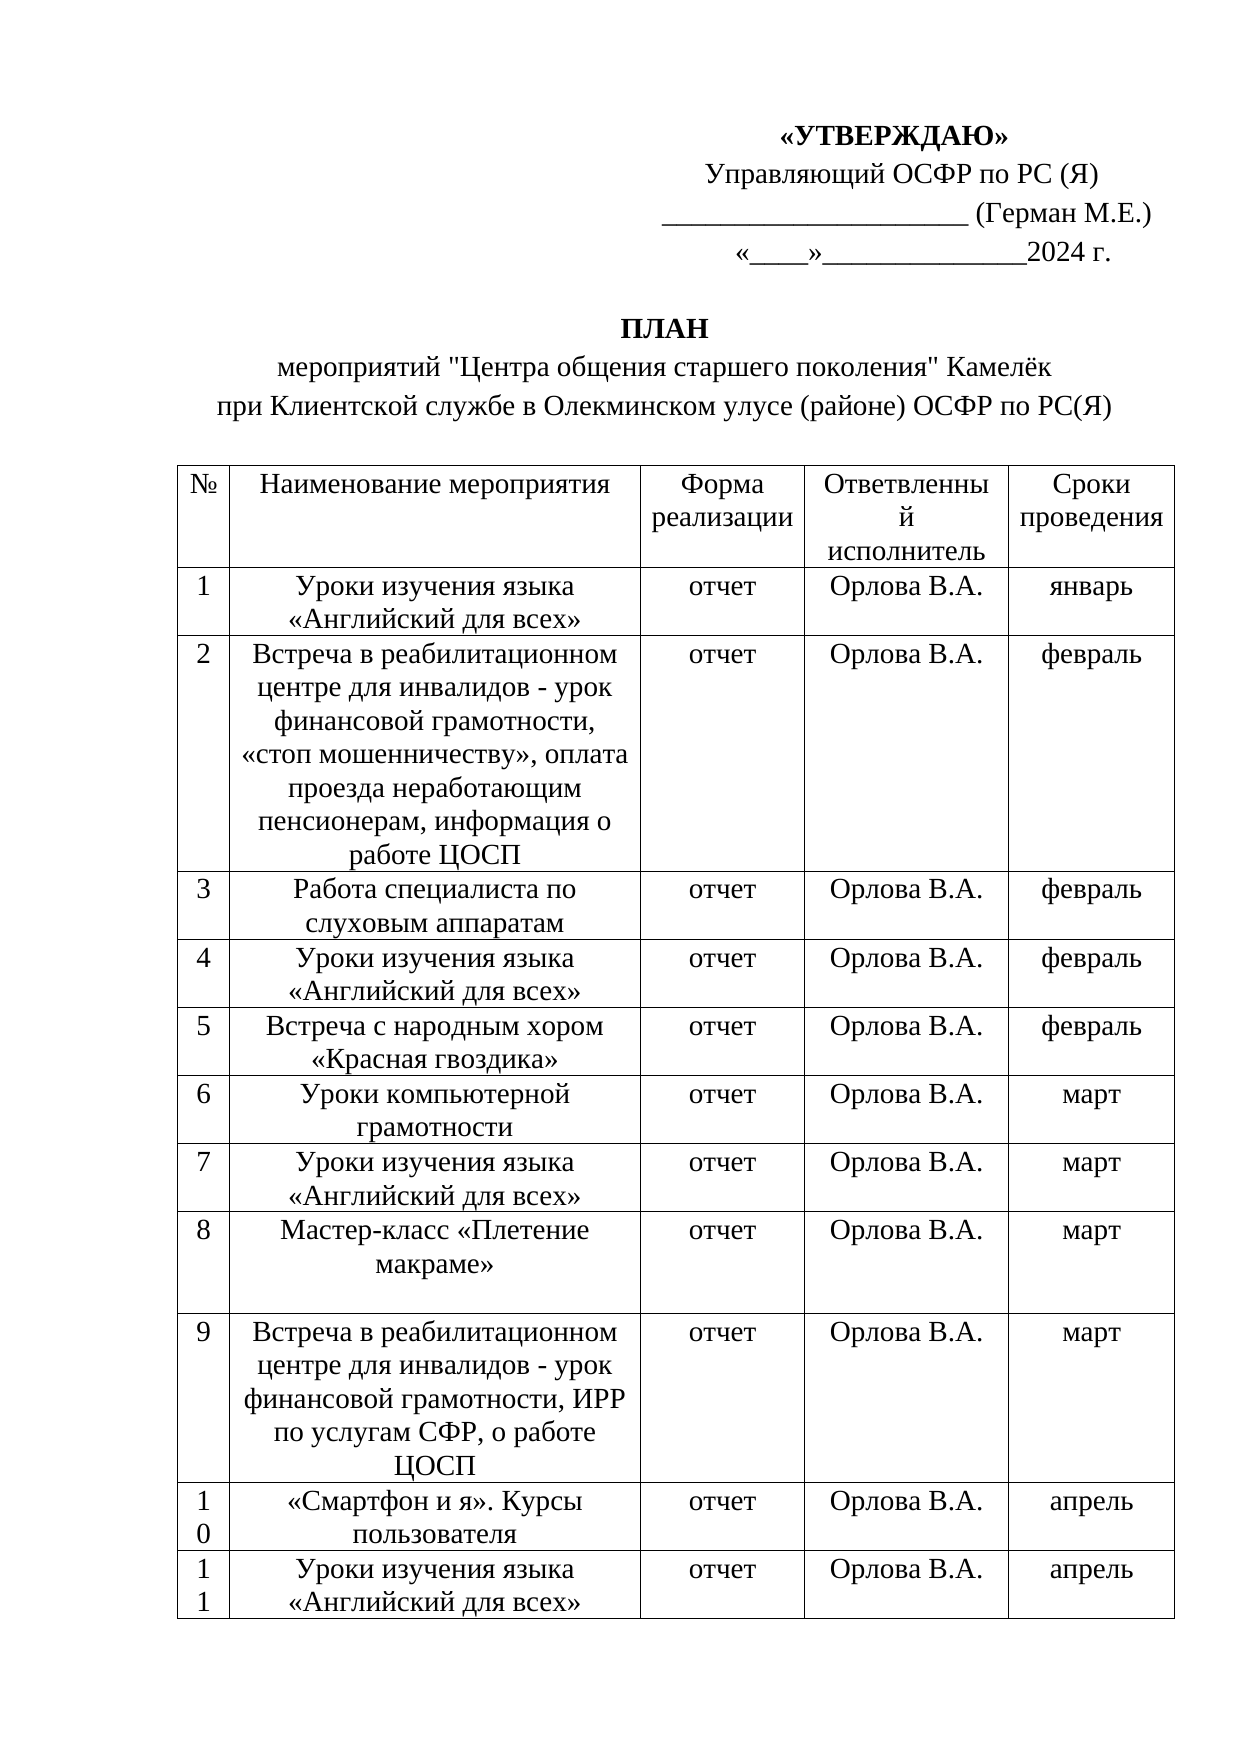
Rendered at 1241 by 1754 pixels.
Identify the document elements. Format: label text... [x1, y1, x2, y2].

table_cell 7 [178, 1144, 229, 1211]
table_cell апрель [1009, 1551, 1174, 1618]
table_cell Орлова В.А. [805, 940, 1008, 1007]
text при Клиентской службе в Олекминском улусе (районе) ОСФР по РС(Я) [177, 388, 1152, 421]
table_header Форма реализации [641, 466, 804, 567]
table_cell Орлова В.А. [805, 1144, 1008, 1211]
table_cell Уроки компьютерной грамотности [230, 1076, 640, 1143]
table_cell Орлова В.А. [805, 636, 1008, 871]
table_cell март [1009, 1314, 1174, 1482]
table_cell февраль [1009, 872, 1174, 939]
table_cell отчет [641, 940, 804, 1007]
table_cell отчет [641, 872, 804, 939]
table_cell Орлова В.А. [805, 1008, 1008, 1075]
table_cell Орлова В.А. [805, 1483, 1008, 1550]
table_cell апрель [1009, 1483, 1174, 1550]
table_cell отчет [641, 1144, 804, 1211]
table_cell Встреча с народным хором «Красная гвоздика» [230, 1008, 640, 1075]
table_cell отчет [641, 1212, 804, 1313]
table_cell 11 [178, 1551, 229, 1618]
table_cell «Смартфон и я». Курсы пользователя [230, 1483, 640, 1550]
table_cell 2 [178, 636, 229, 871]
text «УТВЕРЖДАЮ» [177, 118, 1152, 152]
table_header Наименование мероприятия [230, 466, 640, 567]
text Управляющий ОСФР по РС (Я) [177, 157, 1152, 190]
table_cell Работа специалиста по слуховым аппаратам [230, 872, 640, 939]
table_cell февраль [1009, 940, 1174, 1007]
table_cell 3 [178, 872, 229, 939]
table_cell отчет [641, 1483, 804, 1550]
table_cell март [1009, 1076, 1174, 1143]
table_header Сроки проведения [1009, 466, 1174, 567]
table_cell Орлова В.А. [805, 568, 1008, 635]
text мероприятий "Центра общения старшего поколения" Камелёк [177, 349, 1152, 383]
table_cell 1 [178, 568, 229, 635]
table_cell Орлова В.А. [805, 872, 1008, 939]
table_cell Встреча в реабилитационном центре для инвалидов - урок финансовой грамотности, «стоп мошенничеству», оплата проезда неработающим пенсионерам, информация о работе ЦОСП [230, 636, 640, 871]
table_cell Орлова В.А. [805, 1076, 1008, 1143]
table_header № [178, 466, 229, 567]
table_cell февраль [1009, 636, 1174, 871]
table_cell 6 [178, 1076, 229, 1143]
table_cell отчет [641, 1314, 804, 1482]
text «____»______________2024 г. [177, 234, 1152, 267]
table_cell Мастер-класс «Плетение макраме» [230, 1212, 640, 1313]
table_cell отчет [641, 1551, 804, 1618]
table_cell март [1009, 1144, 1174, 1211]
table_cell февраль [1009, 1008, 1174, 1075]
table_cell Орлова В.А. [805, 1212, 1008, 1313]
text ПЛАН [177, 311, 1152, 344]
table_cell отчет [641, 568, 804, 635]
table_cell Орлова В.А. [805, 1314, 1008, 1482]
table_cell отчет [641, 636, 804, 871]
table_cell Уроки изучения языка «Английский для всех» [230, 1551, 640, 1618]
table_cell 5 [178, 1008, 229, 1075]
table_cell 4 [178, 940, 229, 1007]
table_cell Уроки изучения языка «Английский для всех» [230, 1144, 640, 1211]
table_cell отчет [641, 1008, 804, 1075]
table_header Ответвленный исполнитель [805, 466, 1008, 567]
table_cell 8 [178, 1212, 229, 1313]
table_cell Уроки изучения языка «Английский для всех» [230, 940, 640, 1007]
table_cell январь [1009, 568, 1174, 635]
table_cell март [1009, 1212, 1174, 1313]
table_cell 9 [178, 1314, 229, 1482]
table_cell Уроки изучения языка «Английский для всех» [230, 568, 640, 635]
table_cell Орлова В.А. [805, 1551, 1008, 1618]
table_cell отчет [641, 1076, 804, 1143]
text _____________________ (Герман М.Е.) [177, 195, 1152, 229]
table_cell Встреча в реабилитационном центре для инвалидов - урок финансовой грамотности, ИРР по услугам СФР, о работе ЦОСП [230, 1314, 640, 1482]
table_cell 10 [178, 1483, 229, 1550]
